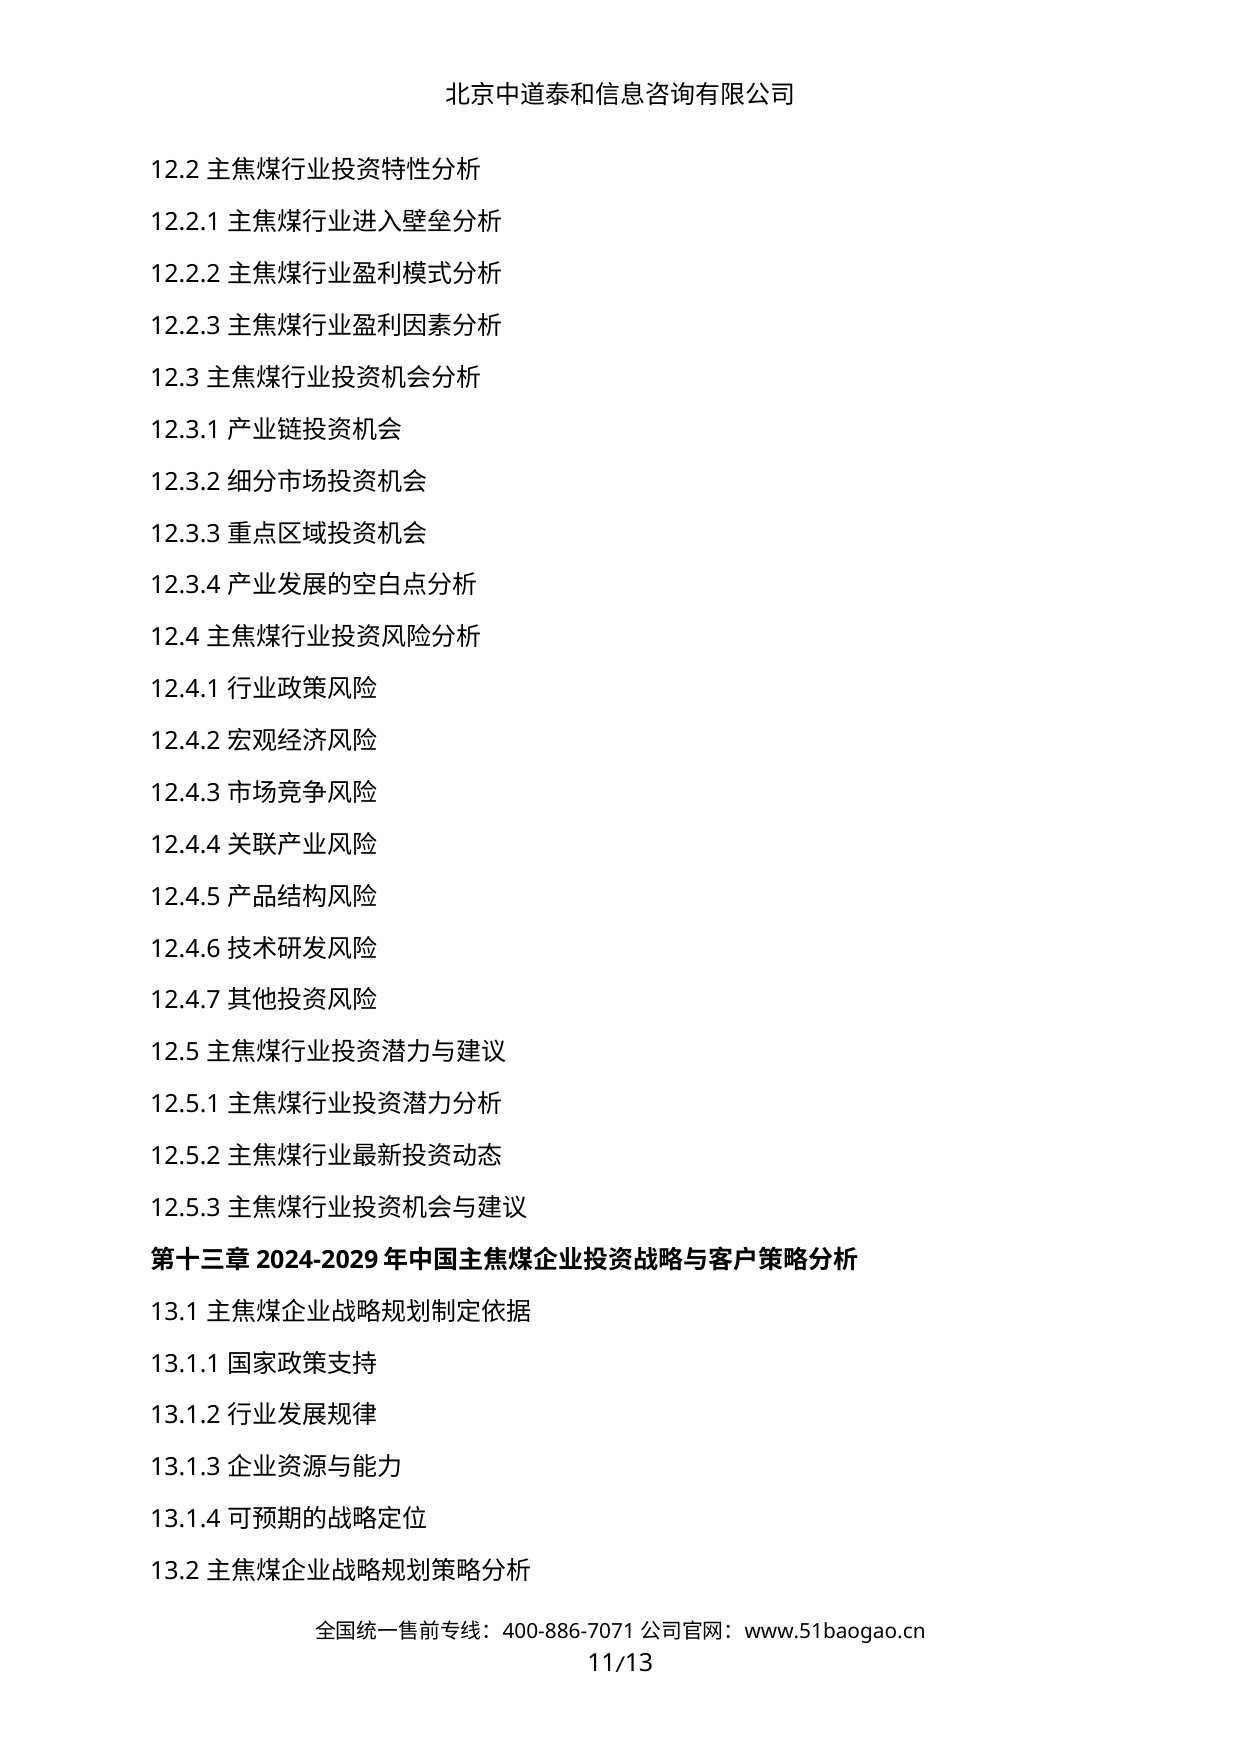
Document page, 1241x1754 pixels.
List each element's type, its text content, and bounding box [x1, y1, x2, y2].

text 12.4.1 行业政策风险 [150, 669, 1090, 705]
text 12.3.4 产业发展的空白点分析 [150, 565, 1090, 601]
text 13.1.3 企业资源与能力 [150, 1447, 1090, 1483]
text 12.2 主焦煤行业投资特性分析 [150, 150, 1090, 186]
text 13.1 主焦煤企业战略规划制定依据 [150, 1291, 1090, 1327]
text 13.1.4 可预期的战略定位 [150, 1499, 1090, 1535]
text 12.5 主焦煤行业投资潜力与建议 [150, 1032, 1090, 1068]
text 12.2.1 主焦煤行业进入壁垒分析 [150, 202, 1090, 238]
text 12.5.2 主焦煤行业最新投资动态 [150, 1136, 1090, 1172]
text 12.4.6 技术研发风险 [150, 928, 1090, 964]
text 13.2 主焦煤企业战略规划策略分析 [150, 1551, 1090, 1587]
text 12.4.3 市场竞争风险 [150, 772, 1090, 809]
text 12.4.4 关联产业风险 [150, 824, 1090, 861]
text 12.3 主焦煤行业投资机会分析 [150, 357, 1090, 394]
text 12.4 主焦煤行业投资风险分析 [150, 617, 1090, 653]
text 12.3.3 重点区域投资机会 [150, 513, 1090, 549]
text 13.1.2 行业发展规律 [150, 1395, 1090, 1431]
text 12.3.2 细分市场投资机会 [150, 461, 1090, 497]
text 12.4.7 其他投资风险 [150, 980, 1090, 1016]
text 第十三章 2024-2029年中国主焦煤企业投资战略与客户策略分析 [150, 1239, 1090, 1276]
text 12.3.1 产业链投资机会 [150, 409, 1090, 446]
text 13.1.1 国家政策支持 [150, 1343, 1090, 1379]
text 12.4.2 宏观经济风险 [150, 721, 1090, 757]
text 12.4.5 产品结构风险 [150, 876, 1090, 912]
text 12.5.1 主焦煤行业投资潜力分析 [150, 1084, 1090, 1120]
text 12.2.2 主焦煤行业盈利模式分析 [150, 254, 1090, 290]
text 12.5.3 主焦煤行业投资机会与建议 [150, 1187, 1090, 1224]
text 12.2.3 主焦煤行业盈利因素分析 [150, 306, 1090, 342]
